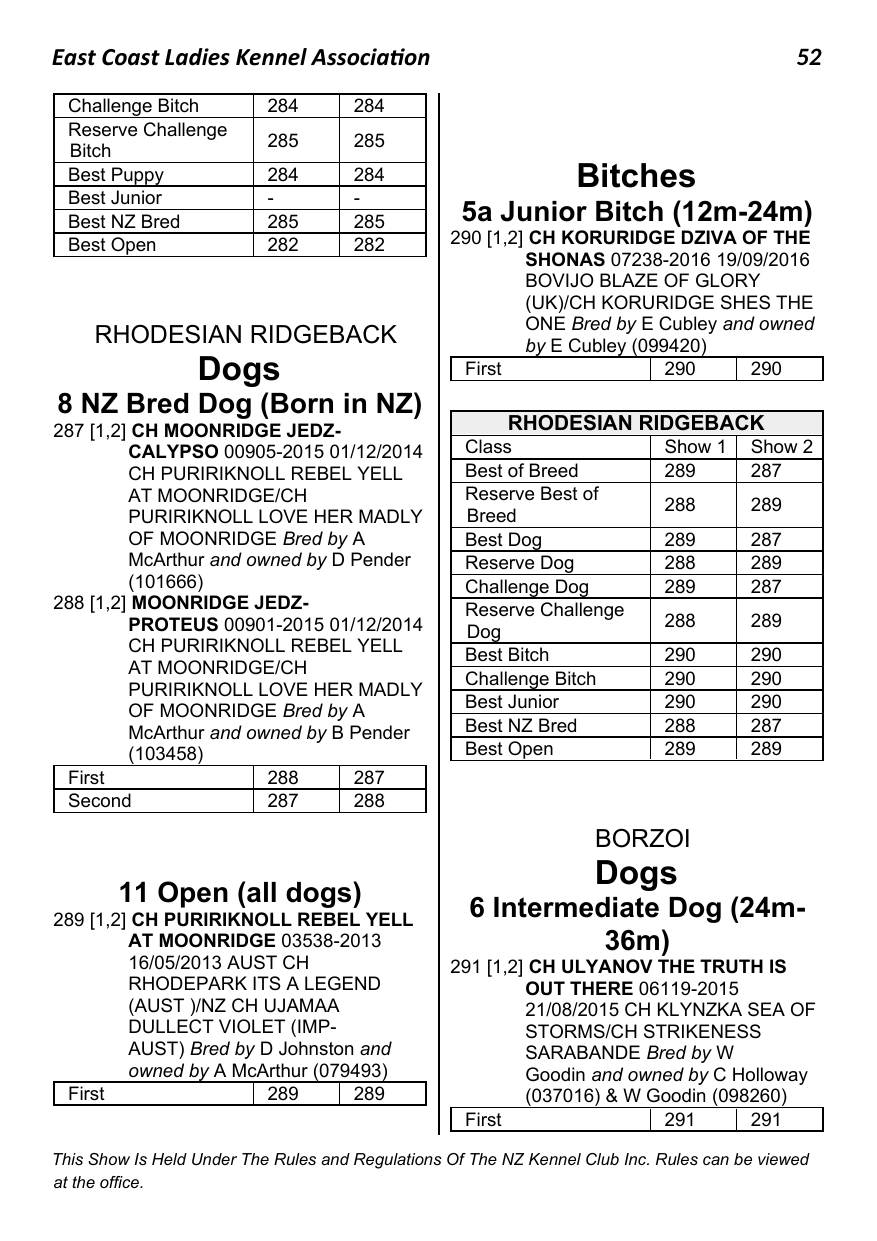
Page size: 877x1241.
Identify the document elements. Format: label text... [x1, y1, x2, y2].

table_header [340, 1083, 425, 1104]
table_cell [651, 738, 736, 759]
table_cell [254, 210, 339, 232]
subtitle Dogs [448, 853, 824, 891]
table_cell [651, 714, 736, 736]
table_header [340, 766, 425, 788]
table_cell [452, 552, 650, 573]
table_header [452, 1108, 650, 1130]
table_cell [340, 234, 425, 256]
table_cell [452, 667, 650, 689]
subtitle RHODESIAN RIDGEBACK [65, 320, 427, 349]
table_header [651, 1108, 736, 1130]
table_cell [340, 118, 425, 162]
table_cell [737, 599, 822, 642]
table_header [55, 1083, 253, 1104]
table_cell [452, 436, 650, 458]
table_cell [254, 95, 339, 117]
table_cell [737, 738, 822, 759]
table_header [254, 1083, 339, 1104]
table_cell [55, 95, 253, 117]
subtitle 8 NZ Bred Dog (Born in NZ) [53, 387, 427, 420]
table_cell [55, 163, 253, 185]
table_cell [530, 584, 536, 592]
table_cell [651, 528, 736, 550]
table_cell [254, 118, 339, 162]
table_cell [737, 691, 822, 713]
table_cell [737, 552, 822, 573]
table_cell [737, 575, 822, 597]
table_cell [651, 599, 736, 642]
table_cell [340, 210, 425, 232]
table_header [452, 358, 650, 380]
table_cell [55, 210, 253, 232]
subtitle Bitches [448, 156, 824, 194]
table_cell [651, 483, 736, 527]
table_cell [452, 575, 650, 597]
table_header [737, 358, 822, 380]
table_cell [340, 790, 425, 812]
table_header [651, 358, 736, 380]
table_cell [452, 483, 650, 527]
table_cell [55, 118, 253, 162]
subtitle 290 [1,2] CH KORURIDGE DZIVA OF THE SHONAS 07238-2016 19/09/2016 BOVIJO BLAZE OF GLORY (UK)/CH KORURIDGE SHES THE ONE Bred by E Cubley and owned by E Cubley (099420) [450, 227, 824, 356]
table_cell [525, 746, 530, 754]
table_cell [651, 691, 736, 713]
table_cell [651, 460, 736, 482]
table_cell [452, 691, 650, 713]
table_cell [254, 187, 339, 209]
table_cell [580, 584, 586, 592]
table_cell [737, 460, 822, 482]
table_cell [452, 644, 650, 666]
subtitle 287 [1,2] CH MOONRIDGE JEDZ-CALYPSO 00905-2015 01/12/2014 CH PURIRIKNOLL REBEL YELL AT MOONRIDGE/CH PURIRIKNOLL LOVE HER MADLY OF MOONRIDGE Bred by A McArthur and owned by D Pender (101666) [53, 420, 427, 592]
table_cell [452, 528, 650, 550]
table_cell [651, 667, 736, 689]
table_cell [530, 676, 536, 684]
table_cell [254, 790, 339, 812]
subtitle 288 [1,2] MOONRIDGE JEDZ-PROTEUS 00901-2015 01/12/2014 CH PURIRIKNOLL REBEL YELL AT MOONRIDGE/CH PURIRIKNOLL LOVE HER MADLY OF MOONRIDGE Bred by A McArthur and owned by B Pender (103458) [53, 592, 427, 765]
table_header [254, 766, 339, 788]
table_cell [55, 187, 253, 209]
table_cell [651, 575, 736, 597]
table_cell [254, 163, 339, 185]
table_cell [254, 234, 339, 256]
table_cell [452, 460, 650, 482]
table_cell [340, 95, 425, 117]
subtitle 6 Intermediate Dog (24m-36m) [450, 891, 824, 956]
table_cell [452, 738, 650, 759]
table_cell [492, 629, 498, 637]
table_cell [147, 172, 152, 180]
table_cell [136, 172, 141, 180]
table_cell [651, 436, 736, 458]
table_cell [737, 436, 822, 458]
subtitle Dogs [51, 349, 427, 387]
subtitle 11 Open (all dogs) [53, 876, 427, 908]
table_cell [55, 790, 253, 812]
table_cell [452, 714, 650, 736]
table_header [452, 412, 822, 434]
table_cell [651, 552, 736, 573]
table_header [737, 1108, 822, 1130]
subtitle 5a Junior Bitch (12m-24m) [450, 194, 824, 227]
subtitle 289 [1,2] CH PURIRIKNOLL REBEL YELL AT MOONRIDGE 03538-2013 16/05/2013 AUST CH RHODEPARK ITS A LEGEND (AUST )/NZ CH UJAMAA DULLECT VIOLET (IMP-AUST) Bred by D Johnston and owned by A McArthur (079493) [53, 908, 427, 1081]
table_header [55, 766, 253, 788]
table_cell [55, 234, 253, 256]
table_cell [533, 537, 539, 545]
subtitle 291 [1,2] CH ULYANOV THE TRUTH IS OUT THERE 06119-2015 21/08/2015 CH KLYNZKA SEA OF STORMS/CH STRIKENESS SARABANDE Bred by W Goodin and owned by C Holloway (037016) & W Goodin (098260) [450, 956, 824, 1107]
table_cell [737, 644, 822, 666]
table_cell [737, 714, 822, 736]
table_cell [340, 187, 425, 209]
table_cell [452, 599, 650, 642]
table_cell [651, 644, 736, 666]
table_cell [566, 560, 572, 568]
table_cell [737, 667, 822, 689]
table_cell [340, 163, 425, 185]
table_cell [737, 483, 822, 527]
subtitle BORZOI [462, 824, 824, 853]
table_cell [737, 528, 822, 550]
